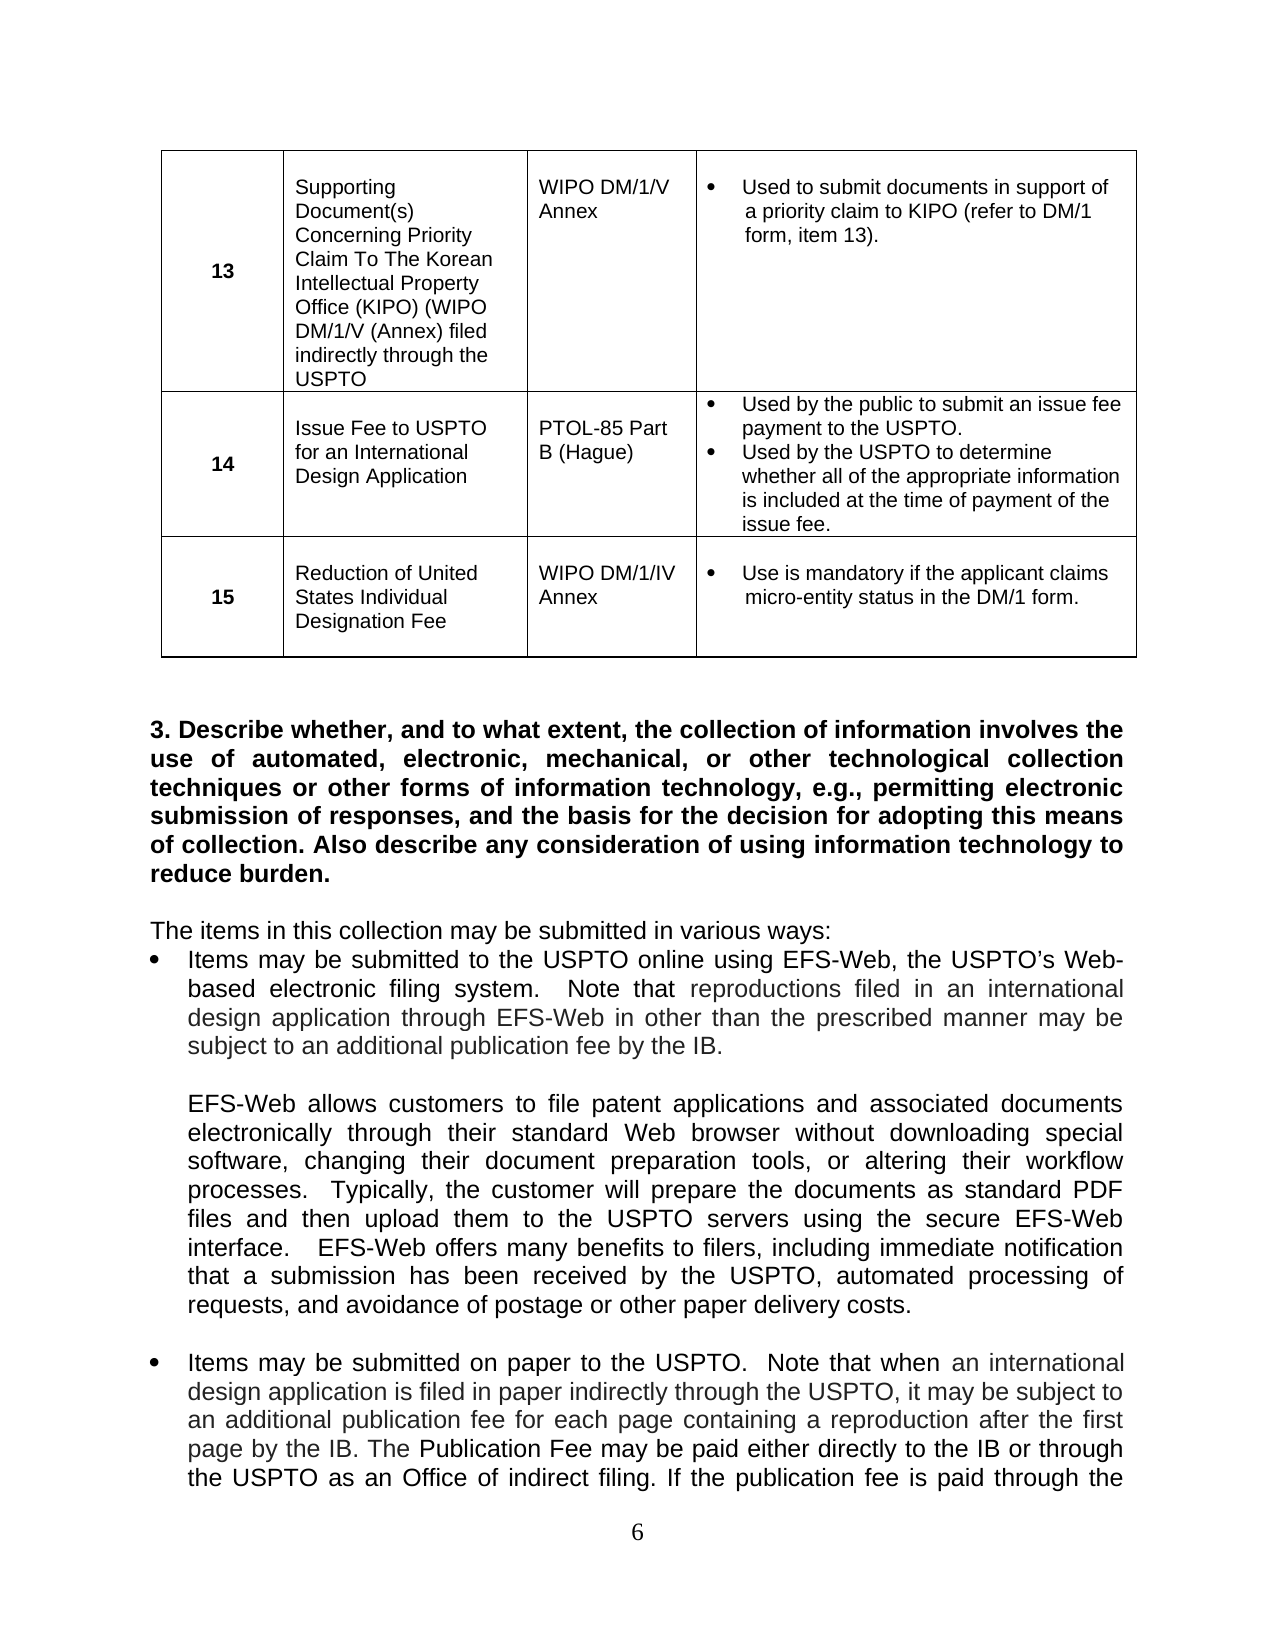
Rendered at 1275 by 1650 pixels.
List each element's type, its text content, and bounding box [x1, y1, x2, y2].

table_cell Reduction of United States Individual Designation Fee [284, 537, 527, 656]
table_cell PTOL-85 Part B (Hague) [528, 392, 696, 536]
text EFS-Web allows customers to file patent applications and associated documents electronically through their standard Web browser without downloading special software, changing their document preparation tools, or altering their workflow processes. Typically, the customer will prepare the documents as standard PDF files and then upload them to the USPTO servers using the secure EFS-Web interface. EFS-Web offers many benefits to filers, including immediate notification that a submission has been received by the USPTO, automated processing of requests, and avoidance of postage or other paper delivery costs. [187, 1089, 1125, 1319]
table_cell 14 [162, 392, 283, 536]
table_cell Use is mandatory if the applicant claims micro-entity status in the DM/1 form. [697, 537, 1136, 656]
table_cell WIPO DM/1/V Annex [528, 151, 696, 391]
table_cell 13 [162, 151, 283, 391]
table_cell Issue Fee to USPTO for an International Design Application [284, 392, 527, 536]
list Items may be submitted to the USPTO online using EFS-Web, the USPTO’s Web-based electronic filing system. Note that reproductions filed in an international design application through EFS-Web in other than the prescribed manner may be subject to an additional publication fee by the IB. [150, 945, 1125, 1060]
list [150, 1348, 1125, 1491]
table_cell 15 [162, 537, 283, 656]
table_cell Used to submit documents in support of a priority claim to KIPO (refer to DM/1 form, item 13). [697, 151, 1136, 391]
text 3. Describe whether, and to what extent, the collection of information involves the use of automated, electronic, mechanical, or other technological collection techniques or other forms of information technology, e.g., permitting electronic submission of responses, and the basis for the decision for adopting this means of collection. Also describe any consideration of using information technology to reduce burden. [150, 715, 1125, 887]
table_cell Supporting Document(s) Concerning Priority Claim To The Korean Intellectual Property Office (KIPO) (WIPO DM/1/V (Annex) filed indirectly through the USPTO [284, 151, 527, 391]
text The items in this collection may be submitted in various ways: [150, 916, 1125, 945]
table_cell Used by the public to submit an issue fee payment to the USPTO. Used by the USPTO to determine whether all of the appropriate information is included at the time of payment of the issue fee. [697, 392, 1136, 536]
table_cell WIPO DM/1/IV Annex [528, 537, 696, 656]
